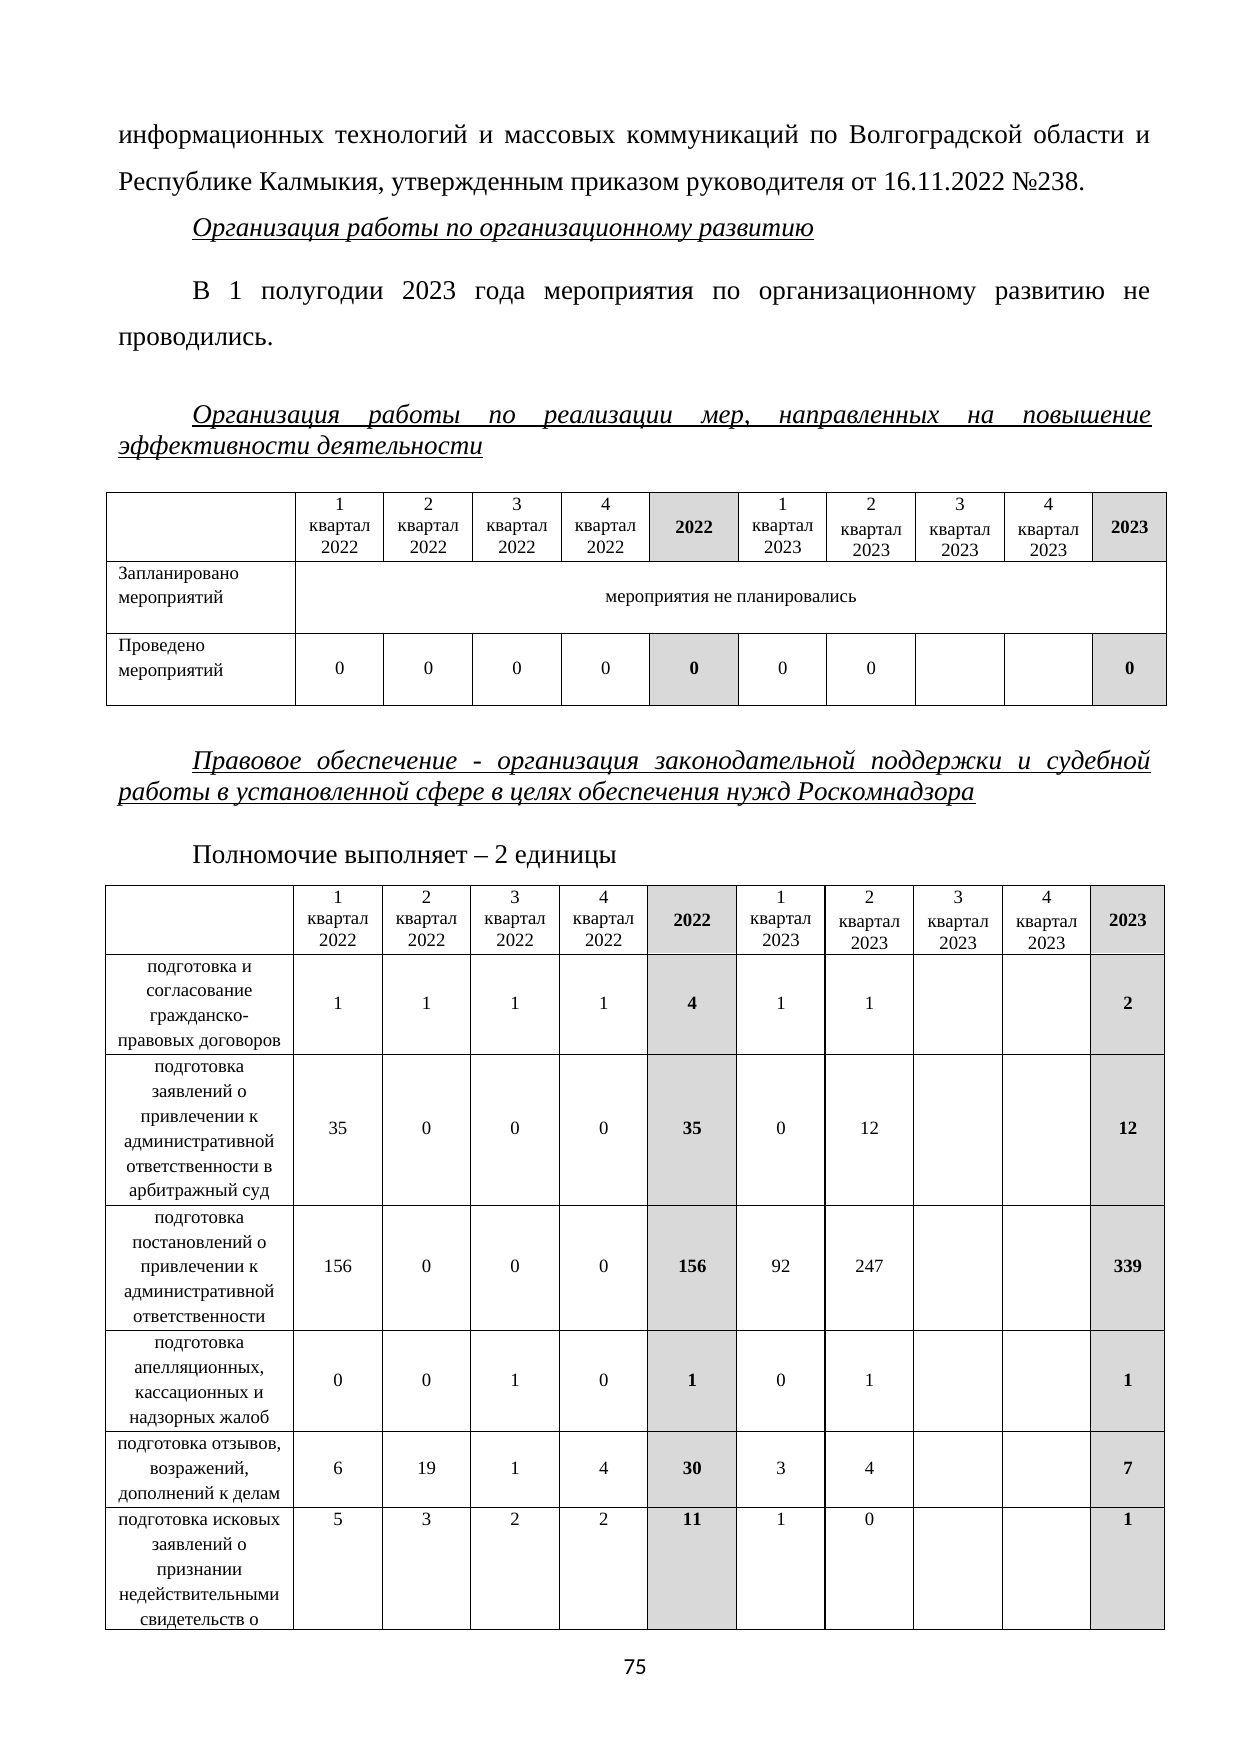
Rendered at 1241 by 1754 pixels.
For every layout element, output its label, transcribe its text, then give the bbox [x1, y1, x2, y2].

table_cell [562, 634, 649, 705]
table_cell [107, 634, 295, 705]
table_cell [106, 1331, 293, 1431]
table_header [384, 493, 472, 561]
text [118, 118, 1152, 196]
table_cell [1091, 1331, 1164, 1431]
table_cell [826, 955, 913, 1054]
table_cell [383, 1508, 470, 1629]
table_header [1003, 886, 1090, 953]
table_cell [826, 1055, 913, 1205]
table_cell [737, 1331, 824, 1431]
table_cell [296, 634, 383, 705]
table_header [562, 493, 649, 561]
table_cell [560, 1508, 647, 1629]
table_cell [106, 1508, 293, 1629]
text Правовое обеспечение - организация законодательной поддержки и судебной работы в установленной сфере в целях обеспечения нужд Роскомнадзора [118, 744, 1152, 807]
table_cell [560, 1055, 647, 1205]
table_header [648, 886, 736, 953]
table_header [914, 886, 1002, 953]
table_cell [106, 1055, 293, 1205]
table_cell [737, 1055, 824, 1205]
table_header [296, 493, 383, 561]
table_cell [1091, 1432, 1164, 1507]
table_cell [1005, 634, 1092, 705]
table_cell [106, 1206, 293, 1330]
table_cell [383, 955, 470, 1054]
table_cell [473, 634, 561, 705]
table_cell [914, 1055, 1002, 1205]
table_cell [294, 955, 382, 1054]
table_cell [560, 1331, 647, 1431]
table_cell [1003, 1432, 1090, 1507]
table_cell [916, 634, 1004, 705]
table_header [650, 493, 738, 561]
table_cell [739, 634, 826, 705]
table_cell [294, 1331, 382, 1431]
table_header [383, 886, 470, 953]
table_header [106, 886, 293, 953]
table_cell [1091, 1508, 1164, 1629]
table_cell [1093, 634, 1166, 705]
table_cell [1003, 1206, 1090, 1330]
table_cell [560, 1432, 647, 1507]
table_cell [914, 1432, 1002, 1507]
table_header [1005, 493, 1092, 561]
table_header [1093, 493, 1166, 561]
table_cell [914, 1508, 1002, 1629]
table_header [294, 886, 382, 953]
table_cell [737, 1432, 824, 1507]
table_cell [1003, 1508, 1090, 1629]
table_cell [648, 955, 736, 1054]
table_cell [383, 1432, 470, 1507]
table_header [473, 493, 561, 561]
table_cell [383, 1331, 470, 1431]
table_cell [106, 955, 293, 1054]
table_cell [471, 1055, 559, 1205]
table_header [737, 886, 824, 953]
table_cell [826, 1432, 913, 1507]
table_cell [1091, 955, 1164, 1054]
text В 1 полугодии 2023 года мероприятия по организационному развитию не проводились. [118, 274, 1152, 352]
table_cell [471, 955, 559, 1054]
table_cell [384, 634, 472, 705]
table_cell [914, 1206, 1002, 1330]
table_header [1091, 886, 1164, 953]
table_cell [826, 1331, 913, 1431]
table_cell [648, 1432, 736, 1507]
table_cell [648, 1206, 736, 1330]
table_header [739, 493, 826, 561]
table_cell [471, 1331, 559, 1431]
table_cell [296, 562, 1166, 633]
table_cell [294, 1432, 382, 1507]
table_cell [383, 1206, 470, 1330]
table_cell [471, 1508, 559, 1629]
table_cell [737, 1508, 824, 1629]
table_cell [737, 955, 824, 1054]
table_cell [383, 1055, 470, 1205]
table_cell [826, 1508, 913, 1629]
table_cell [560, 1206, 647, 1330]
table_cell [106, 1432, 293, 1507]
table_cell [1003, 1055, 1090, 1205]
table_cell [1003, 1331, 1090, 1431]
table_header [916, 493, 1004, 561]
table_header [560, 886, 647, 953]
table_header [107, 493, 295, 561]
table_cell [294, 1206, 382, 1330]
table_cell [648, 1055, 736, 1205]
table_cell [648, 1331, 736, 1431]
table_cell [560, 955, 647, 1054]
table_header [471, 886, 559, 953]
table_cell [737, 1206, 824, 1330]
text Полномочие выполняет – 2 единицы [118, 838, 1152, 869]
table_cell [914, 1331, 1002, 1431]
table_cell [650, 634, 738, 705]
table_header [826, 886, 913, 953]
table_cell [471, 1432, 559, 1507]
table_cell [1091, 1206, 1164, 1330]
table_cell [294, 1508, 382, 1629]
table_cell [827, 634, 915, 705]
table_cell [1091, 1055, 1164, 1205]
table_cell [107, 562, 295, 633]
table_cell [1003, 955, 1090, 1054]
text Организация работы по реализации мер, направленных на повышение эффективности деятельности [118, 398, 1152, 461]
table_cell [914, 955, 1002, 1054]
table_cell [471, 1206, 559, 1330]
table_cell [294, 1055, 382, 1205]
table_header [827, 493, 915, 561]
text Организация работы по организационному развитию [118, 211, 1152, 243]
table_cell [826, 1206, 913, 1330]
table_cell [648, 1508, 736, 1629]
